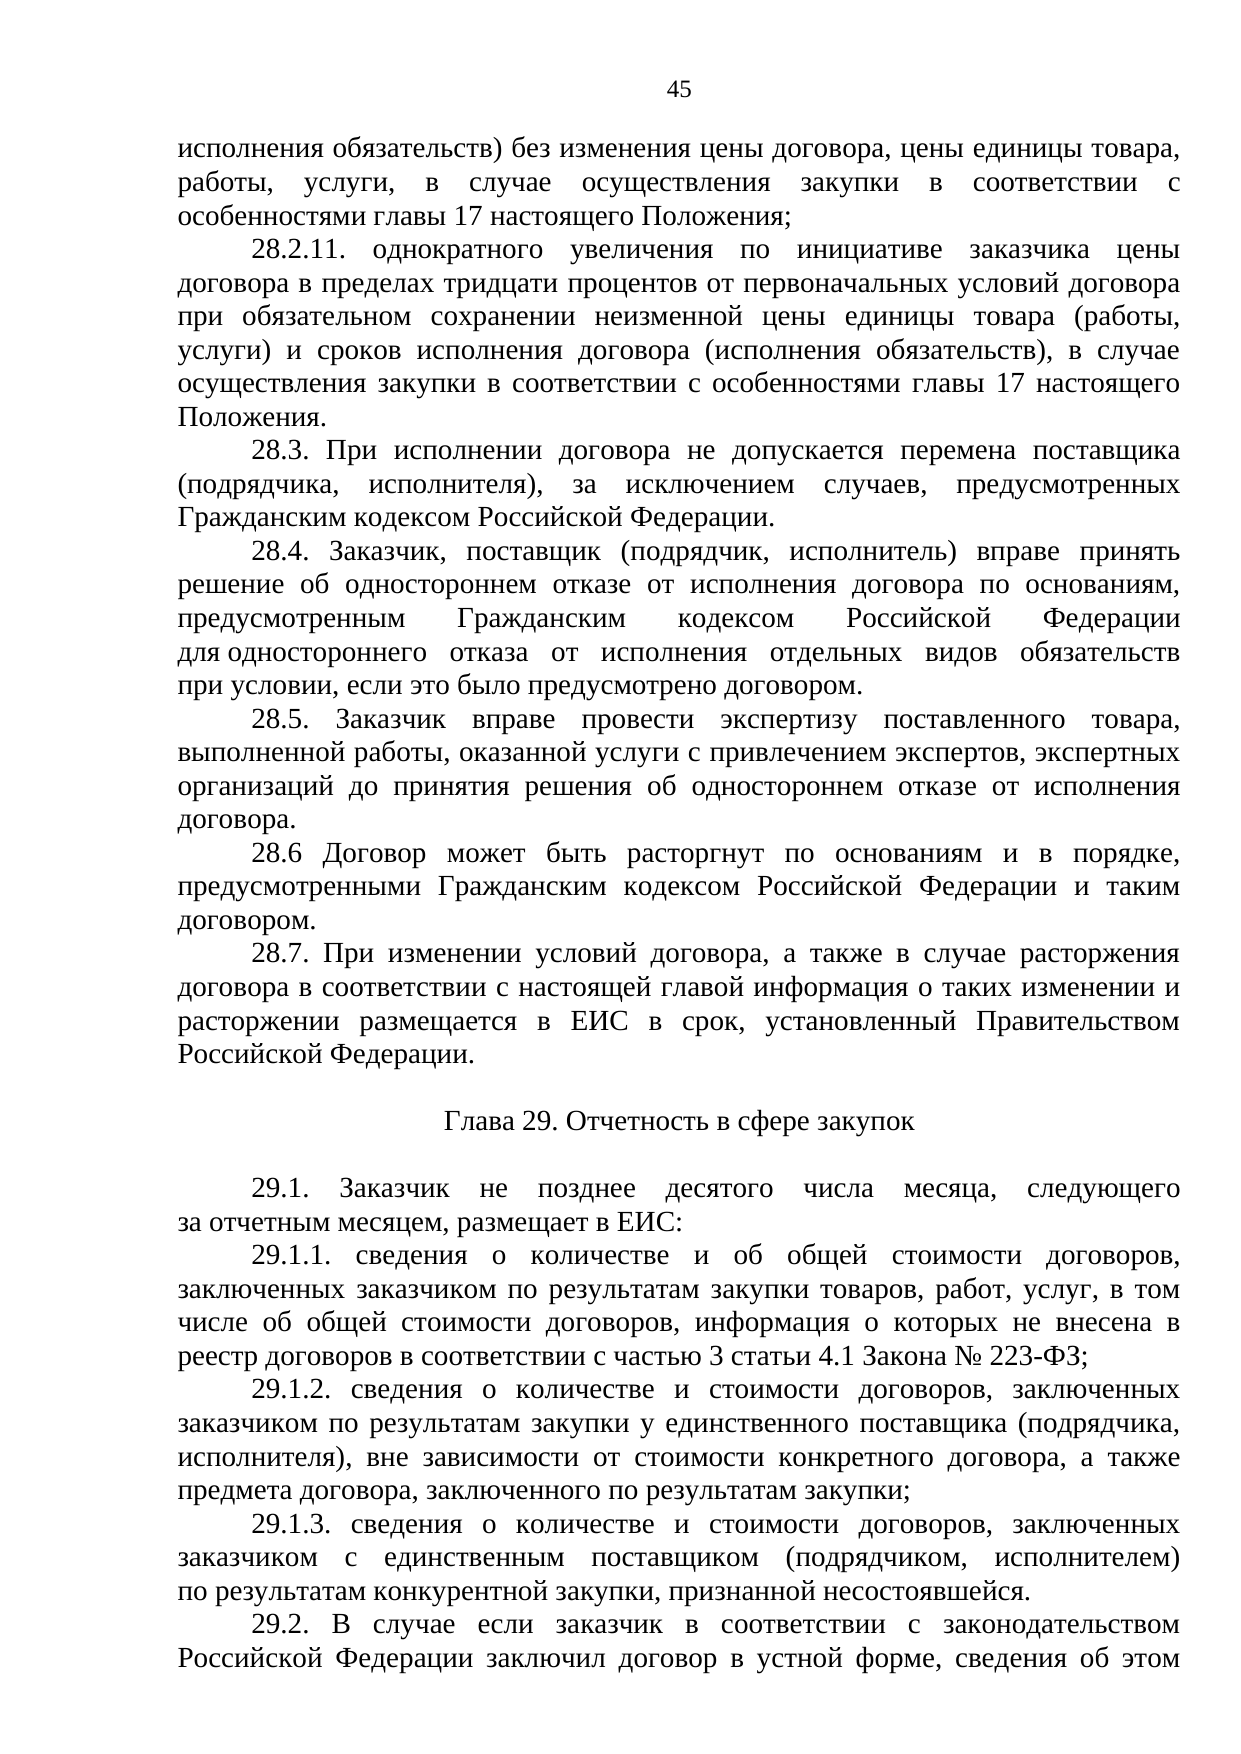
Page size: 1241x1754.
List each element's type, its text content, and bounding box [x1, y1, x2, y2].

text 29.1. Заказчик не позднее десятого числа месяца, следующего за отчетным месяцем, размещает в ЕИС: [177, 1170, 1181, 1237]
text 28.6 Договор может быть расторгнут по основаниям и в порядке, предусмотренными Гражданским кодексом Российской Федерации и таким договором. [177, 835, 1181, 936]
text 28.4. Заказчик, поставщик (подрядчик, исполнитель) вправе принять решение об одностороннем отказе от исполнения договора по основаниям, предусмотренным Гражданским кодексом Российской Федерации для одностороннего отказа от исполнения отдельных видов обязательств при условии, если это было предусмотрено договором. [177, 533, 1181, 701]
text 28.2.11. однократного увеличения по инициативе заказчика цены договора в пределах тридцати процентов от первоначальных условий договора при обязательном сохранении неизменной цены единицы товара (работы, услуги) и сроков исполнения договора (исполнения обязательств), в случае осуществления закупки в соответствии с особенностями главы 17 настоящего Положения. [177, 231, 1181, 432]
text 29.1.3. сведения о количестве и стоимости договоров, заключенных заказчиком с единственным поставщиком (подрядчиком, исполнителем) по результатам конкурентной закупки, признанной несостоявшейся. [177, 1506, 1181, 1606]
text 29.1.2. сведения о количестве и стоимости договоров, заключенных заказчиком по результатам закупки у единственного поставщика (подрядчика, исполнителя), вне зависимости от стоимости конкретного договора, а также предмета договора, заключенного по результатам закупки; [177, 1372, 1181, 1506]
text 28.7. При изменении условий договора, а также в случае расторжения договора в соответствии с настоящей главой информация о таких изменении и расторжении размещается в ЕИС в срок, установленный Правительством Российской Федерации. [177, 936, 1181, 1070]
text 28.5. Заказчик вправе провести экспертизу поставленного товара, выполненной работы, оказанной услуги с привлечением экспертов, экспертных организаций до принятия решения об одностороннем отказе от исполнения договора. [177, 701, 1181, 835]
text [177, 131, 1181, 231]
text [177, 1606, 1181, 1673]
subtitle Глава 29. Отчетность в сфере закупок [177, 1103, 1181, 1137]
text 29.1.1. сведения о количестве и об общей стоимости договоров, заключенных заказчиком по результатам закупки товаров, работ, услуг, в том числе об общей стоимости договоров, информация о которых не внесена в реестр договоров в соответствии с частью 3 статьи 4.1 Закона № 223-ФЗ; [177, 1237, 1181, 1372]
text 28.3. При исполнении договора не допускается перемена поставщика (подрядчика, исполнителя), за исключением случаев, предусмотренных Гражданским кодексом Российской Федерации. [177, 432, 1181, 533]
